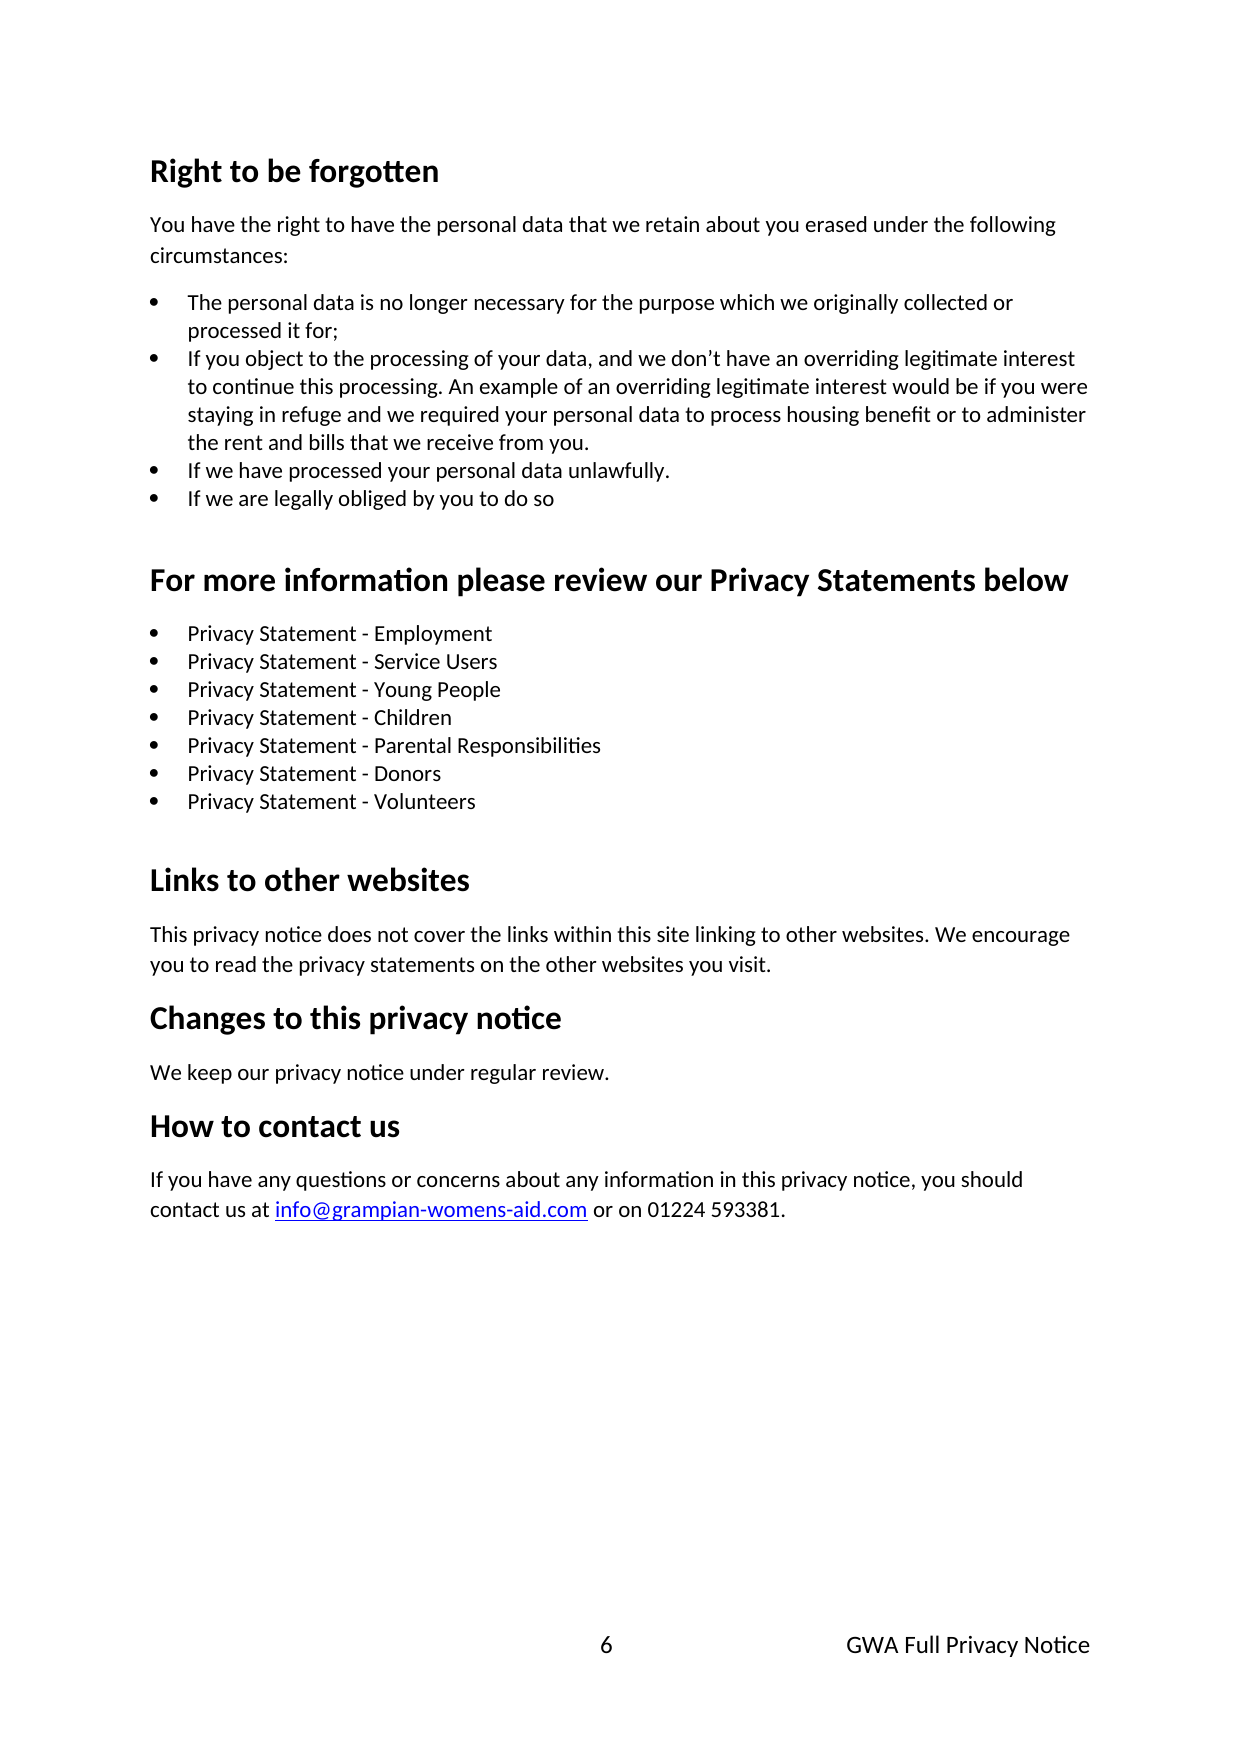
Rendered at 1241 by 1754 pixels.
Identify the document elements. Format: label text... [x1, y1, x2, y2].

list If we are legally obliged by you to do so [150, 484, 1090, 512]
text How to contact us [150, 1105, 1090, 1145]
text We keep our privacy notice under regular review. [150, 1058, 1090, 1086]
text Right to be forgotten [150, 150, 1090, 191]
list Privacy Statement - Parental Responsibilities [150, 731, 1090, 759]
list Privacy Statement - Service Users [150, 647, 1090, 675]
text Links to other websites [150, 816, 1090, 900]
text Changes to this privacy notice [150, 997, 1090, 1038]
list Privacy Statement - Children [150, 703, 1090, 731]
list Privacy Statement - Employment [150, 619, 1090, 647]
text If you have any questions or concerns about any information in this privacy notice, you should contact us at info@grampian-womens-aid.com or on 01224 593381. [150, 1165, 1090, 1223]
list Privacy Statement - Donors [150, 759, 1090, 787]
text You have the right to have the personal data that we retain about you erased under the following circumstances: [150, 211, 1090, 269]
text For more information please review our Privacy Statements below [150, 559, 1090, 599]
list Privacy Statement - Volunteers [150, 787, 1090, 816]
list Privacy Statement - Young People [150, 675, 1090, 703]
text This privacy notice does not cover the links within this site linking to other websites. We encourage you to read the privacy statements on the other websites you visit. [150, 920, 1090, 978]
list The personal data is no longer necessary for the purpose which we originally collected or processed it for; [150, 288, 1090, 344]
list If you object to the processing of your data, and we don’t have an overriding legitimate interest to continue this processing. An example of an overriding legitimate interest would be if you were staying in refuge and we required your personal data to process housing benefit or to administer the rent and bills that we receive from you. [150, 344, 1090, 456]
list If we have processed your personal data unlawfully. [150, 456, 1090, 484]
